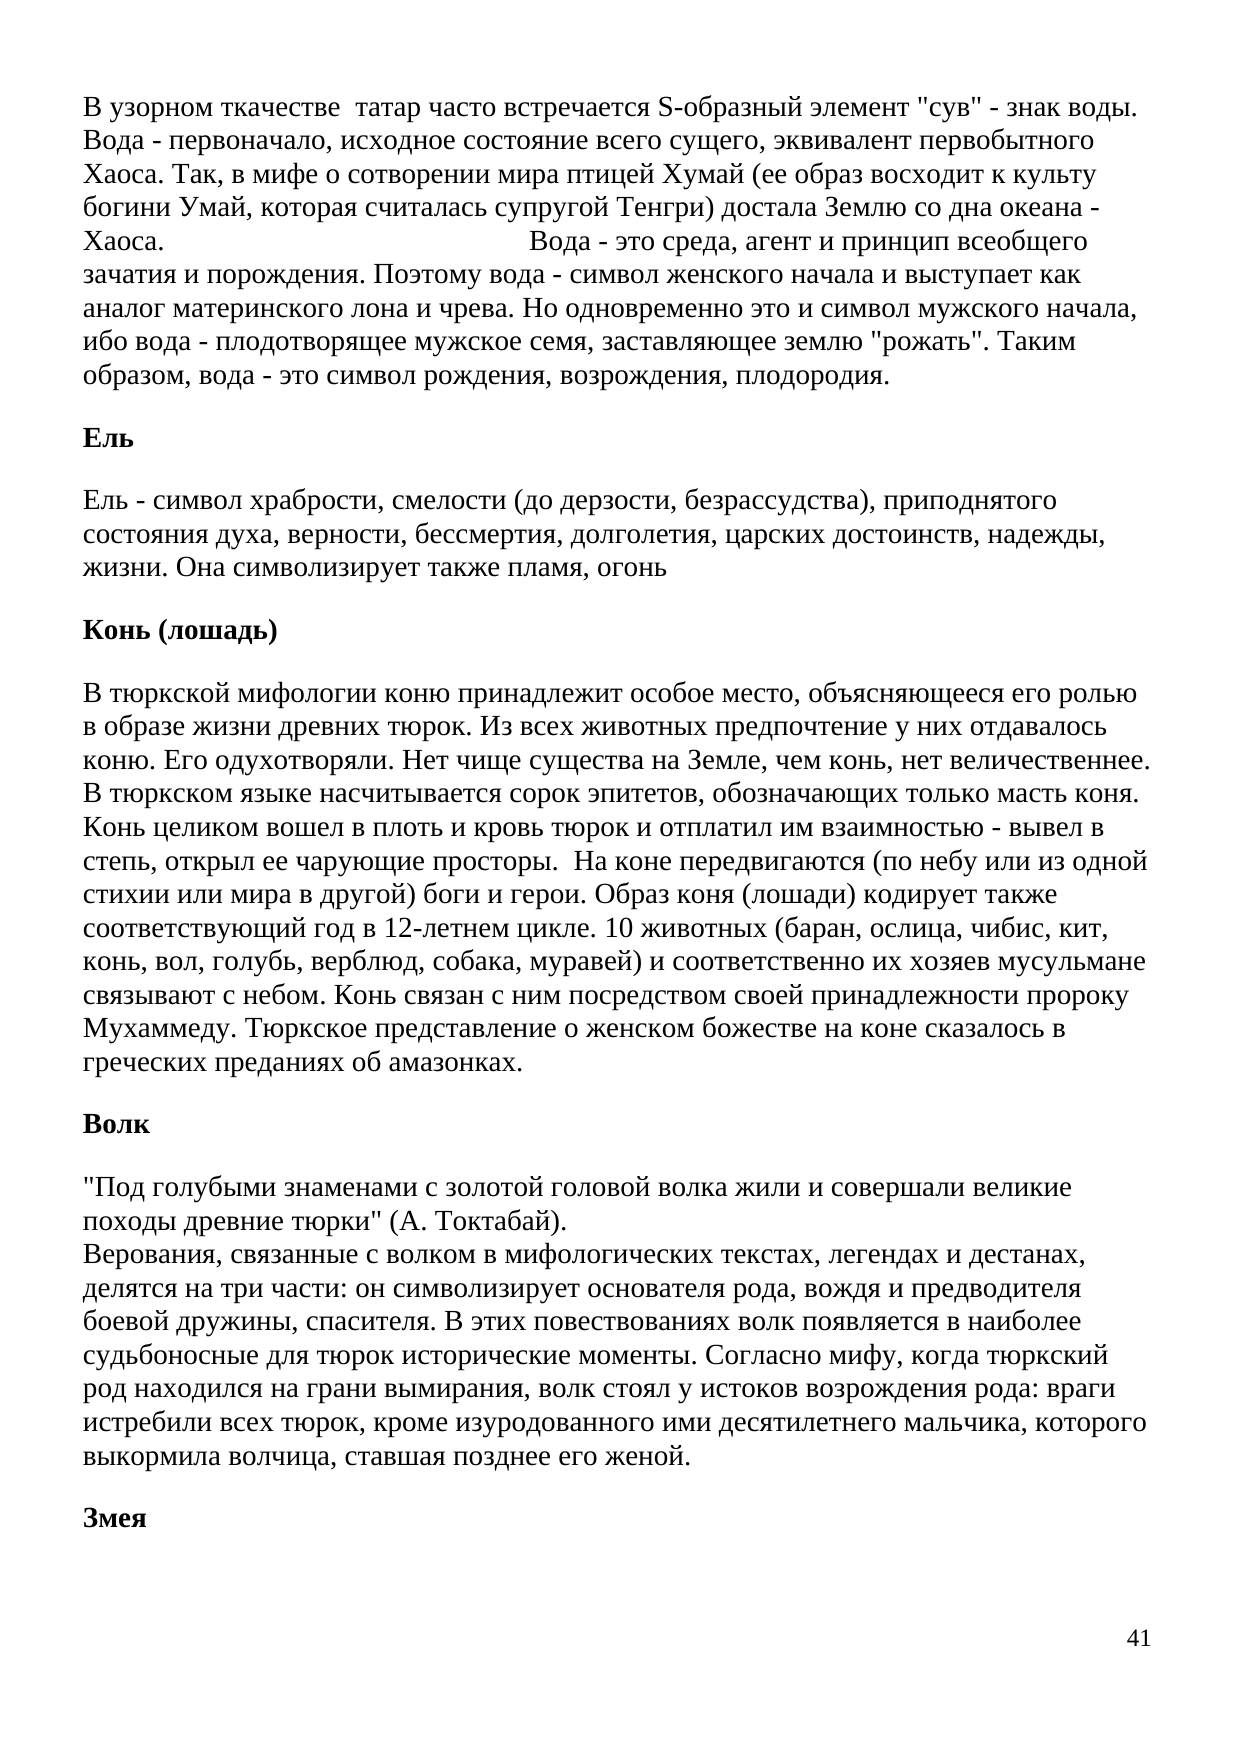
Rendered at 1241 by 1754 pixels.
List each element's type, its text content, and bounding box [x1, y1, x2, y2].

text Змея [83, 1500, 1152, 1534]
text Ель [83, 420, 1152, 453]
text Ель - символ храбрости, смелости (до дерзости, безрассудства), приподнятого состояния духа, верности, бессмертия, долголетия, царских достоинств, надежды, жизни. Она символизирует также пламя, огонь [83, 482, 1152, 583]
text Конь (лошадь) [83, 612, 1152, 646]
text В узорном ткачестве татар часто встречается S-образный элемент "сув" - знак воды. Вода - первоначало, исходное состояние всего сущего, эквивалент первобытного Хаоса. Так, в мифе о сотворении мира птицей Хумай (ее образ восходит к культу богини Умай, которая считалась супругой Тенгри) достала Землю со дна океана - Хаоса. Вода - это среда, агент и принцип всеобщего зачатия и порождения. Поэтому вода - символ женского начала и выступает как аналог материнского лона и чрева. Но одновременно это и символ мужского начала, ибо вода - плодотворящее мужское семя, заставляющее землю "рожать". Таким образом, вода - это символ рождения, возрождения, плодородия. [83, 89, 1152, 391]
text "Под голубыми знаменами с золотой головой волка жили и совершали великие походы древние тюрки" (А. Токтабай). Верования, связанные с волком в мифологических текстах, легендах и дестанах, делятся на три части: он символизирует основателя рода, вождя и предводителя боевой дружины, спасителя. В этих повествованиях волк появляется в наиболее судьбоносные для тюрок исторические моменты. Согласно мифу, когда тюркский род находился на грани вымирания, волк стоял у истоков возрождения рода: враги истребили всех тюрок, кроме изуродованного ими десятилетнего мальчика, которого выкормила волчица, ставшая позднее его женой. [83, 1169, 1152, 1471]
text Волк [83, 1107, 1152, 1140]
text В тюркской мифологии коню принадлежит особое место, объясняющееся его ролью в образе жизни древних тюрок. Из всех животных предпочтение у них отдавалось коню. Его одухотворяли. Нет чище существа на Земле, чем конь, нет величественнее. В тюркском языке насчитывается сорок эпитетов, обозначающих только масть коня. Конь целиком вошел в плоть и кровь тюрок и отплатил им взаимностью - вывел в степь, открыл ее чарующие просторы. На коне передвигаются (по небу или из одной стихии или мира в другой) боги и герои. Образ коня (лошади) кодирует также соответствующий год в 12-летнем цикле. 10 животных (баран, ослица, чибис, кит, конь, вол, голубь, верблюд, собака, муравей) и соответственно их хозяев мусульмане связывают с небом. Конь связан с ним посредством своей принадлежности пророку Мухаммеду. Тюркское представление о женском божестве на коне сказалось в греческих преданиях об амазонках. [83, 675, 1152, 1077]
